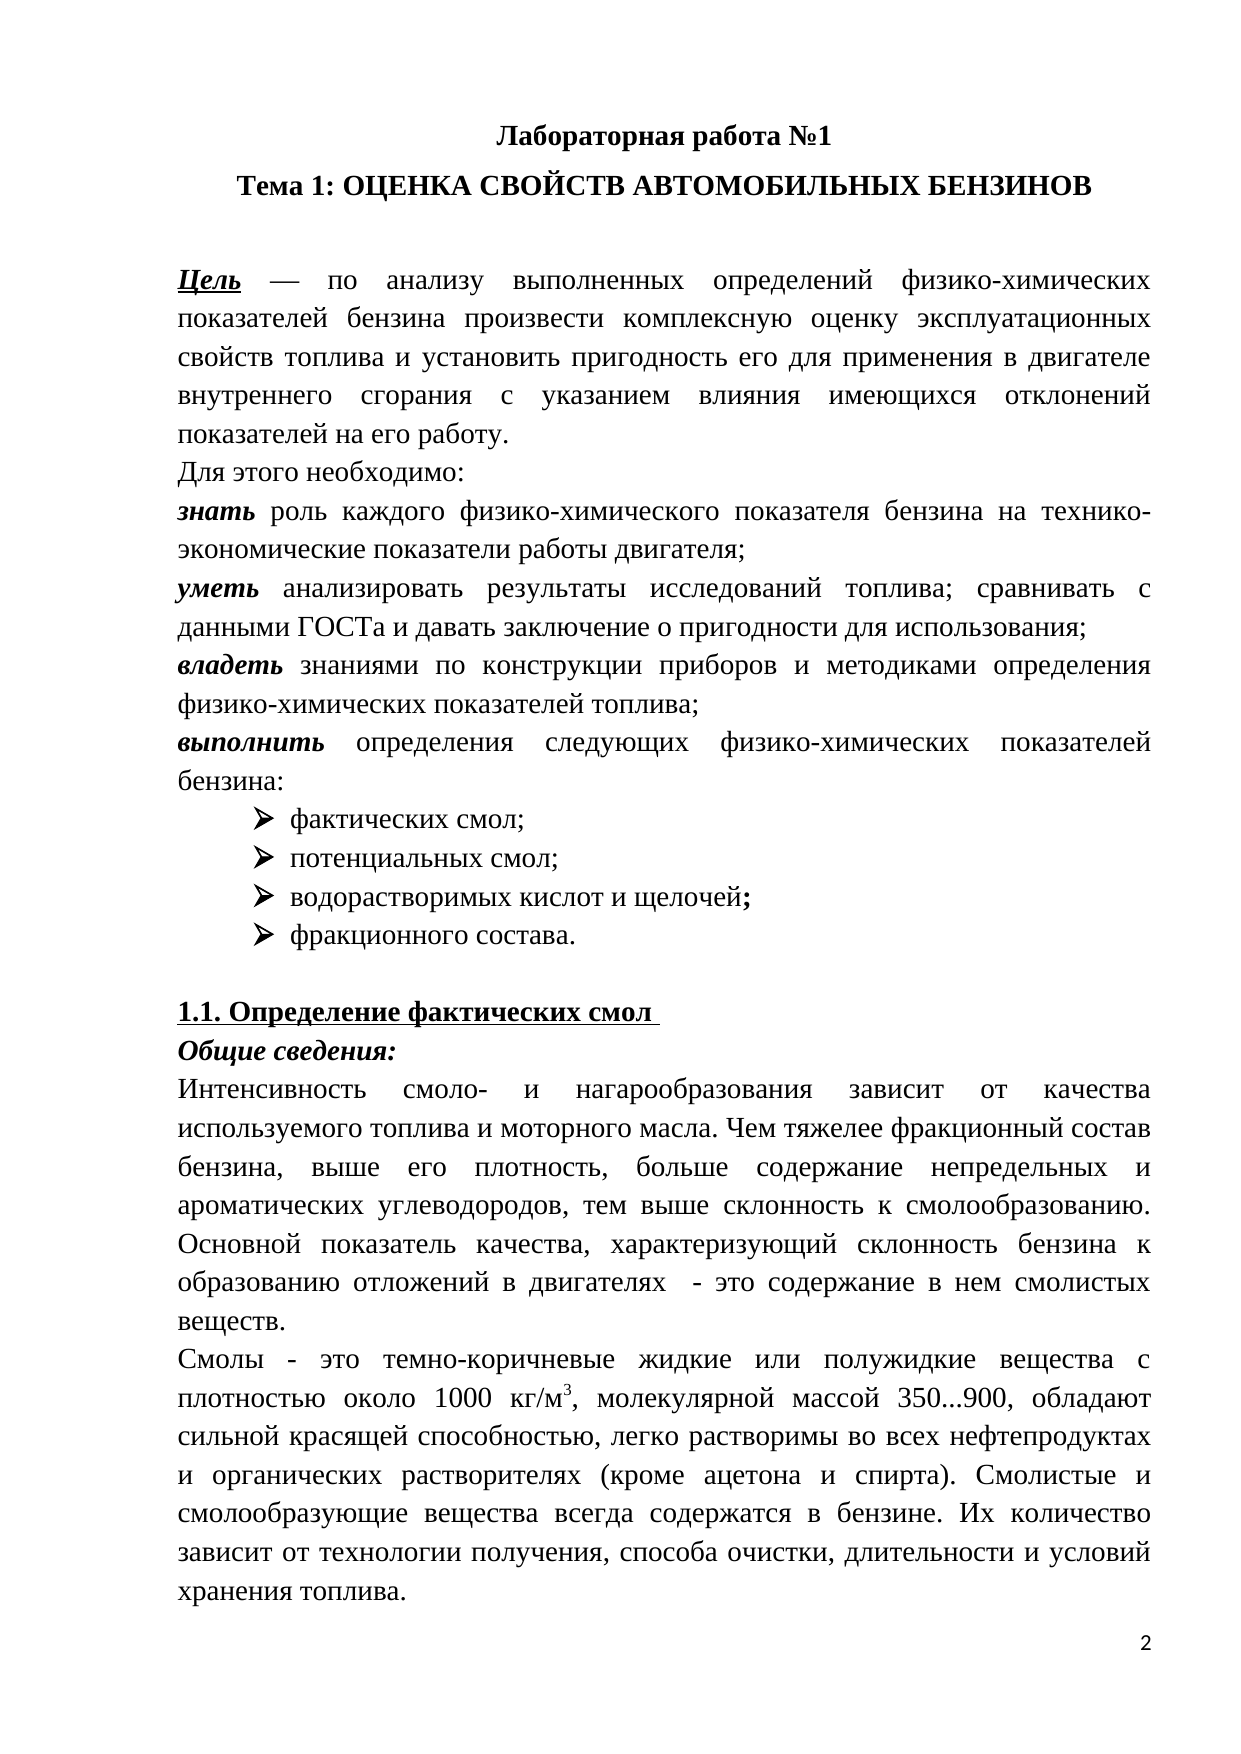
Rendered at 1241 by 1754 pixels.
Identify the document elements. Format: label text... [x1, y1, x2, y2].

text уметь анализировать результаты исследований топлива; сравнивать с данными ГОСТа и давать заключение о пригодности для использования; [177, 570, 1152, 642]
text Тема 1: ОЦЕНКА СВОЙСТВ АВТОМОБИЛЬНЫХ БЕНЗИНОВ [177, 168, 1152, 202]
text 1.1. Определение фактических смол [177, 994, 1152, 1028]
list фракционного состава. [252, 917, 1152, 951]
text Смолы - это темно-коричневые жидкие или полужидкие вещества с плотностью около 1000 кг/м3, молекулярной массой 350...900, обладают сильной красящей способностью, легко растворимы во всех нефтепродуктах и органических растворителях (кроме ацетона и спирта). Смолистые и смолообразующие вещества всегда содержатся в бензине. Их количество зависит от технологии получения, способа очистки, длительности и условий хранения топлива. [177, 1341, 1152, 1606]
text Лабораторная работа №1 [177, 118, 1152, 152]
text Интенсивность смоло- и нагарообразования зависит от качества используемого топлива и моторного масла. Чем тяжелее фракционный состав бензина, выше его плотность, больше содержание непредельных и ароматических углеводородов, тем выше склонность к смолообразованию. Основной показатель качества, характеризующий склонность бензина к образованию отложений в двигателях - это содержание в нем смолистых веществ. [177, 1072, 1152, 1336]
text Общие сведения: [177, 1033, 1152, 1067]
text выполнить определения следующих физико-химических показателей бензина: [177, 724, 1152, 796]
text знать роль каждого физико-химического показателя бензина на технико-экономические показатели работы двигателя; [177, 493, 1152, 565]
text Цель — по анализу выполненных определений физико-химических показателей бензина произвести комплексную оценку эксплуатационных свойств топлива и установить пригодность его для применения в двигателе внутреннего сгорания с указанием влияния имеющихся отклонений показателей на его работу. [177, 262, 1152, 449]
list потенциальных смол; [252, 840, 1152, 874]
text владеть знаниями по конструкции приборов и методиками определения физико-химических показателей топлива; [177, 647, 1152, 719]
list фактических смол; [252, 801, 1152, 835]
text Для этого необходимо: [177, 454, 1152, 488]
list водорастворимых кислот и щелочей; [252, 879, 1152, 912]
